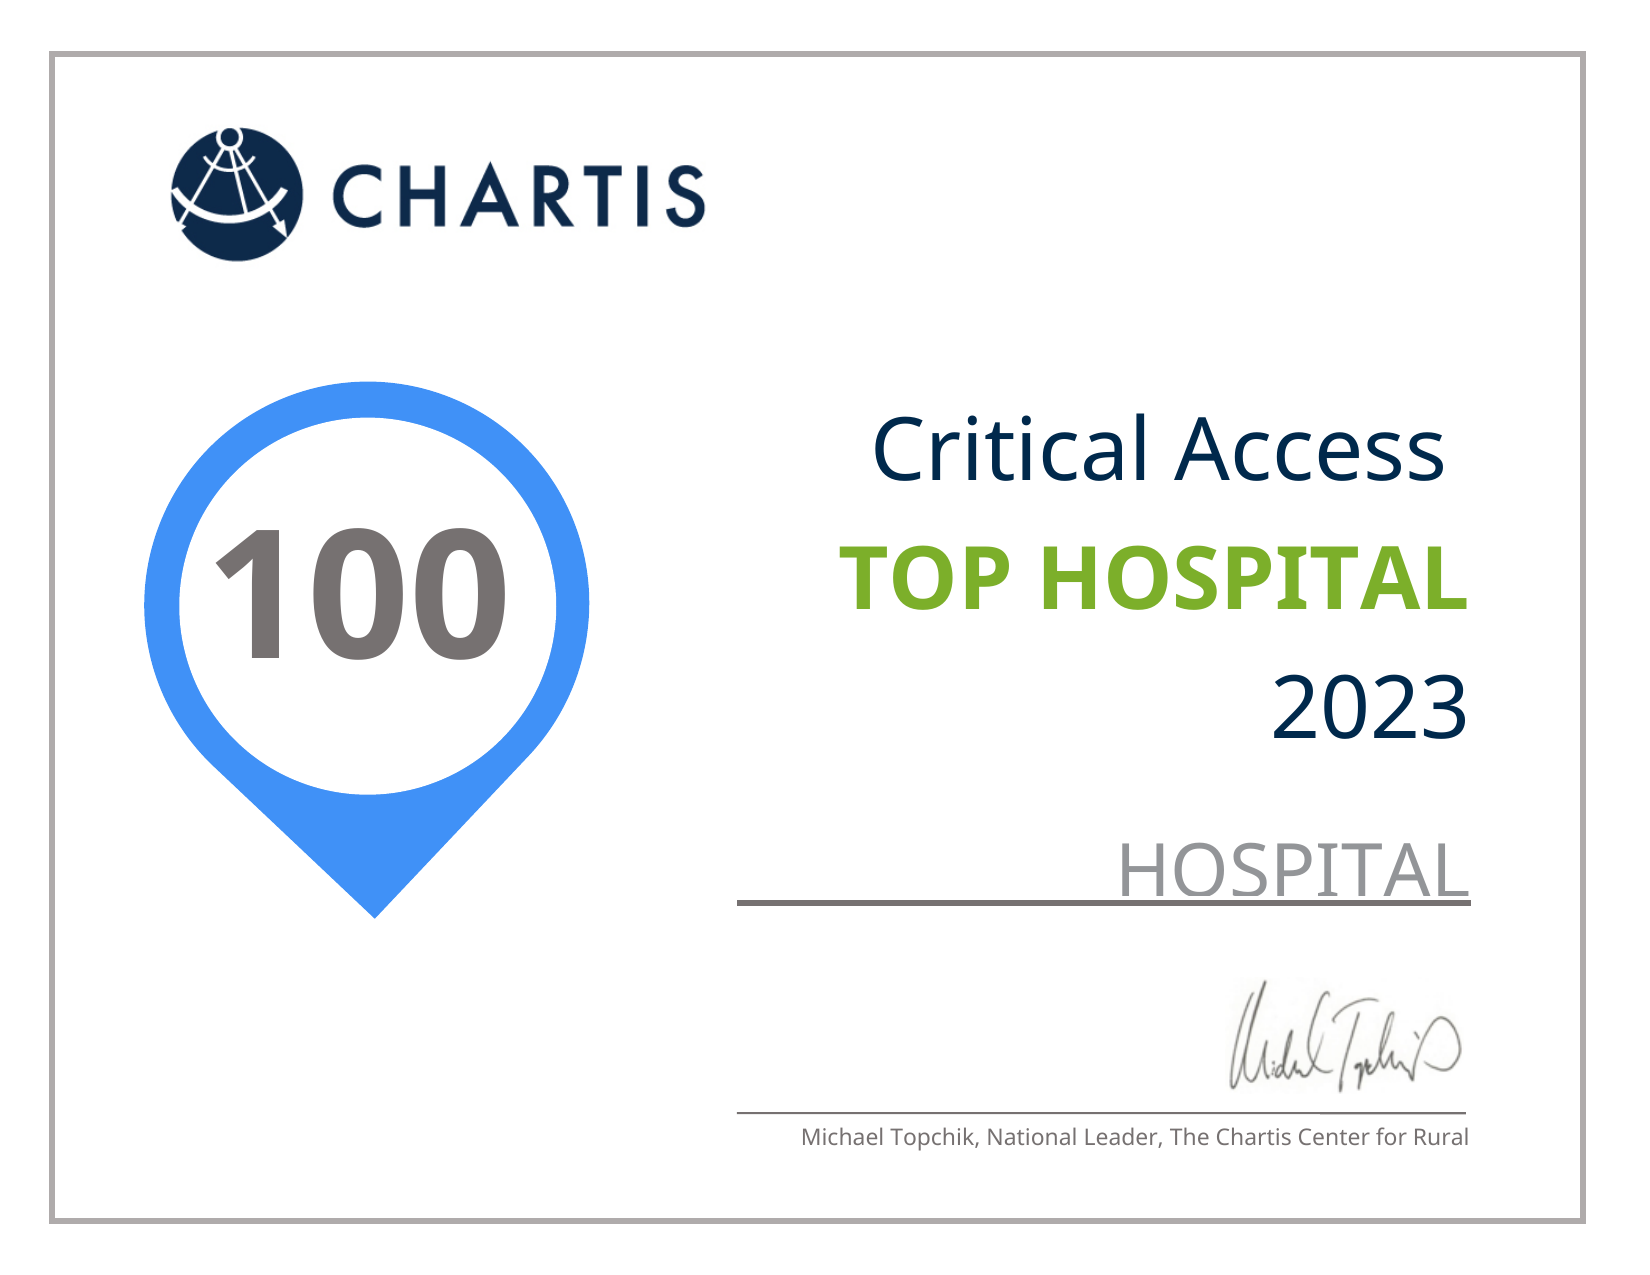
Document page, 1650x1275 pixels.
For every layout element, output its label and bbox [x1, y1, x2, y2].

picture [89, 107, 787, 283]
picture [1225, 977, 1464, 1094]
